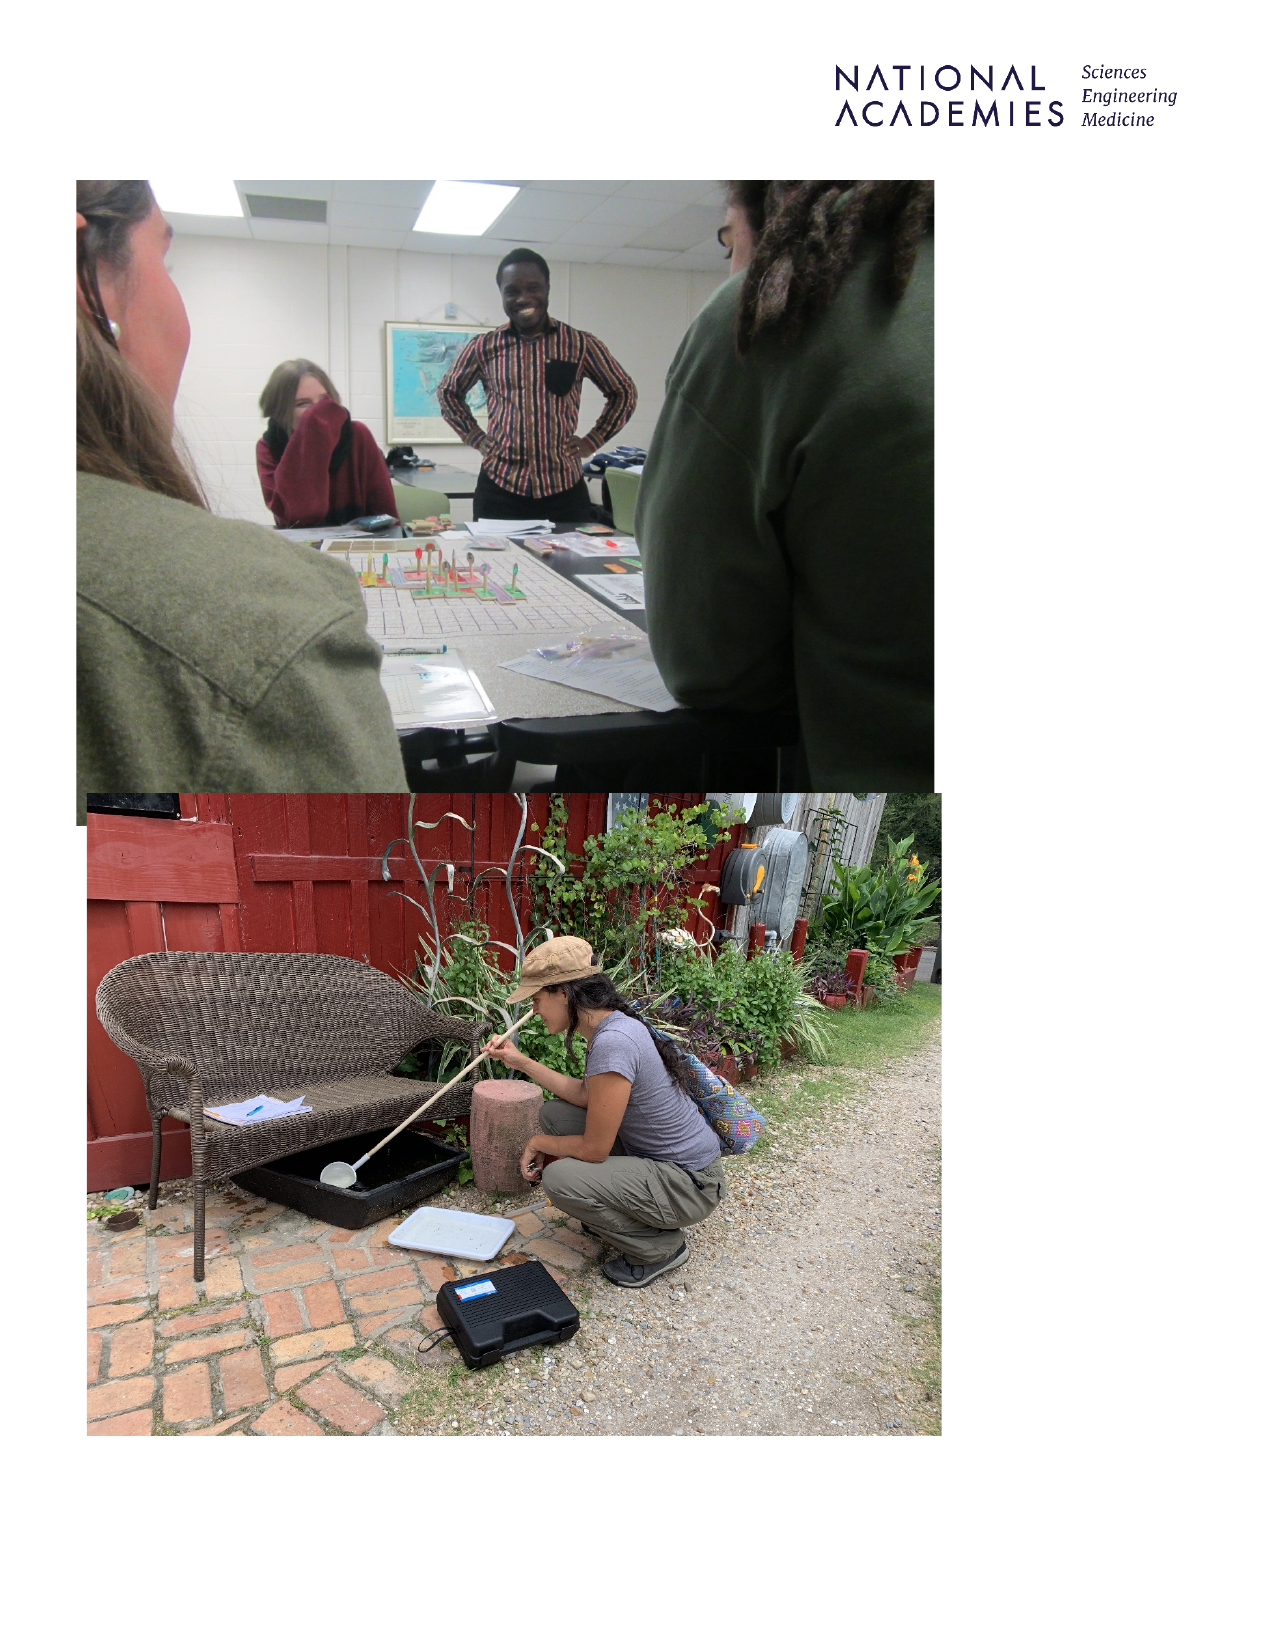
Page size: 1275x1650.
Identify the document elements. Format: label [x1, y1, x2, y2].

picture [75, 180, 941, 1434]
picture [811, 41, 1200, 150]
